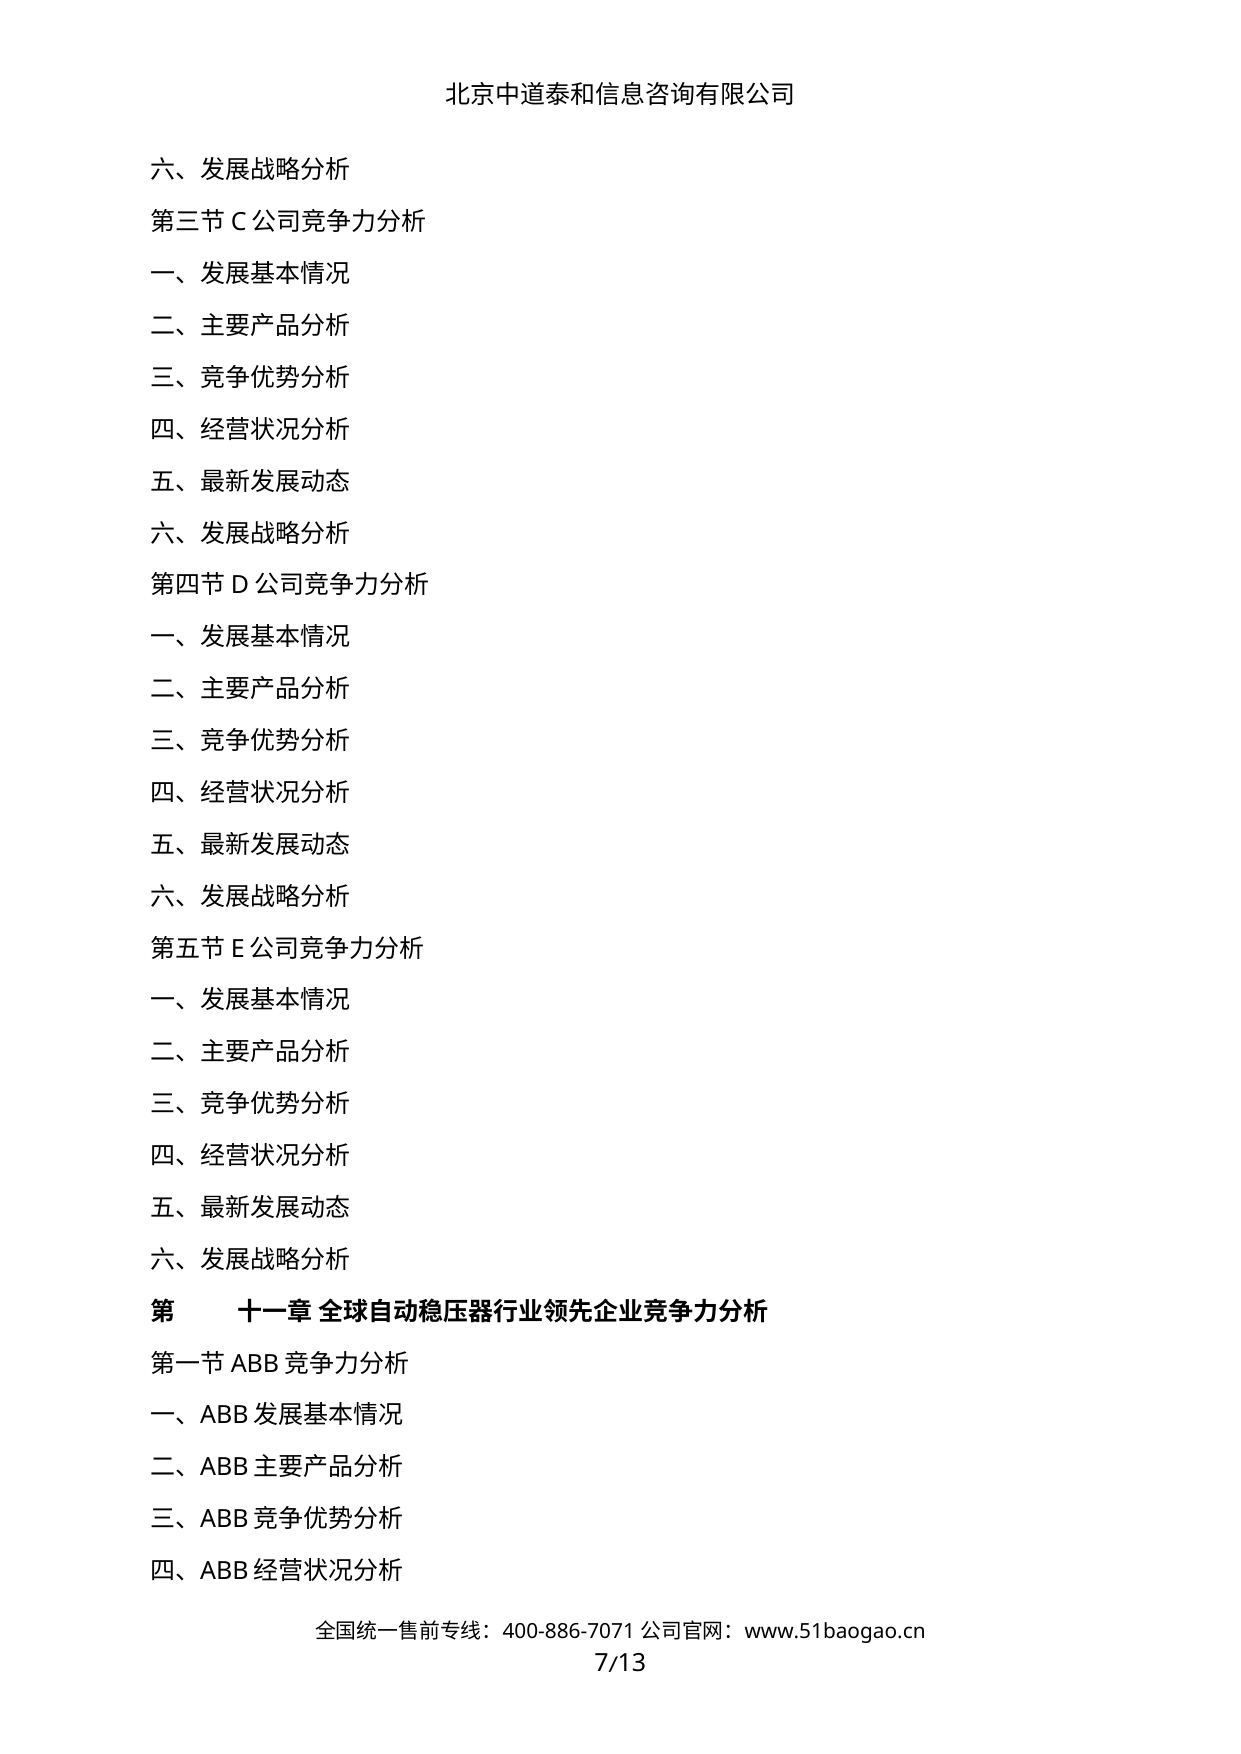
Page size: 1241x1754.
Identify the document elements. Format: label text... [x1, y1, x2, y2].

text 第三节 C公司竞争力分析 [150, 202, 1090, 238]
text 五、最新发展动态 [150, 1187, 1090, 1224]
text 一、发展基本情况 [150, 980, 1090, 1016]
text 六、发展战略分析 [150, 513, 1090, 549]
text 六、发展战略分析 [150, 150, 1090, 186]
text 四、经营状况分析 [150, 772, 1090, 809]
text 四、ABB经营状况分析 [150, 1551, 1090, 1587]
text 四、经营状况分析 [150, 409, 1090, 446]
text 六、发展战略分析 [150, 1239, 1090, 1276]
text 一、发展基本情况 [150, 617, 1090, 653]
text 一、ABB发展基本情况 [150, 1395, 1090, 1431]
text 四、经营状况分析 [150, 1136, 1090, 1172]
text 二、主要产品分析 [150, 669, 1090, 705]
text 二、主要产品分析 [150, 306, 1090, 342]
text 二、ABB主要产品分析 [150, 1447, 1090, 1483]
text 三、ABB竞争优势分析 [150, 1499, 1090, 1535]
text 三、竞争优势分析 [150, 1084, 1090, 1120]
text 五、最新发展动态 [150, 824, 1090, 861]
text 三、竞争优势分析 [150, 357, 1090, 394]
text 第一节 ABB竞争力分析 [150, 1343, 1090, 1379]
text 第五节 E公司竞争力分析 [150, 928, 1090, 964]
text 三、竞争优势分析 [150, 721, 1090, 757]
text 第四节 D公司竞争力分析 [150, 565, 1090, 601]
text 一、发展基本情况 [150, 254, 1090, 290]
text 五、最新发展动态 [150, 461, 1090, 497]
text 六、发展战略分析 [150, 876, 1090, 912]
text 第 十一章 全球自动稳压器行业领先企业竞争力分析 [150, 1291, 1090, 1327]
text 二、主要产品分析 [150, 1032, 1090, 1068]
